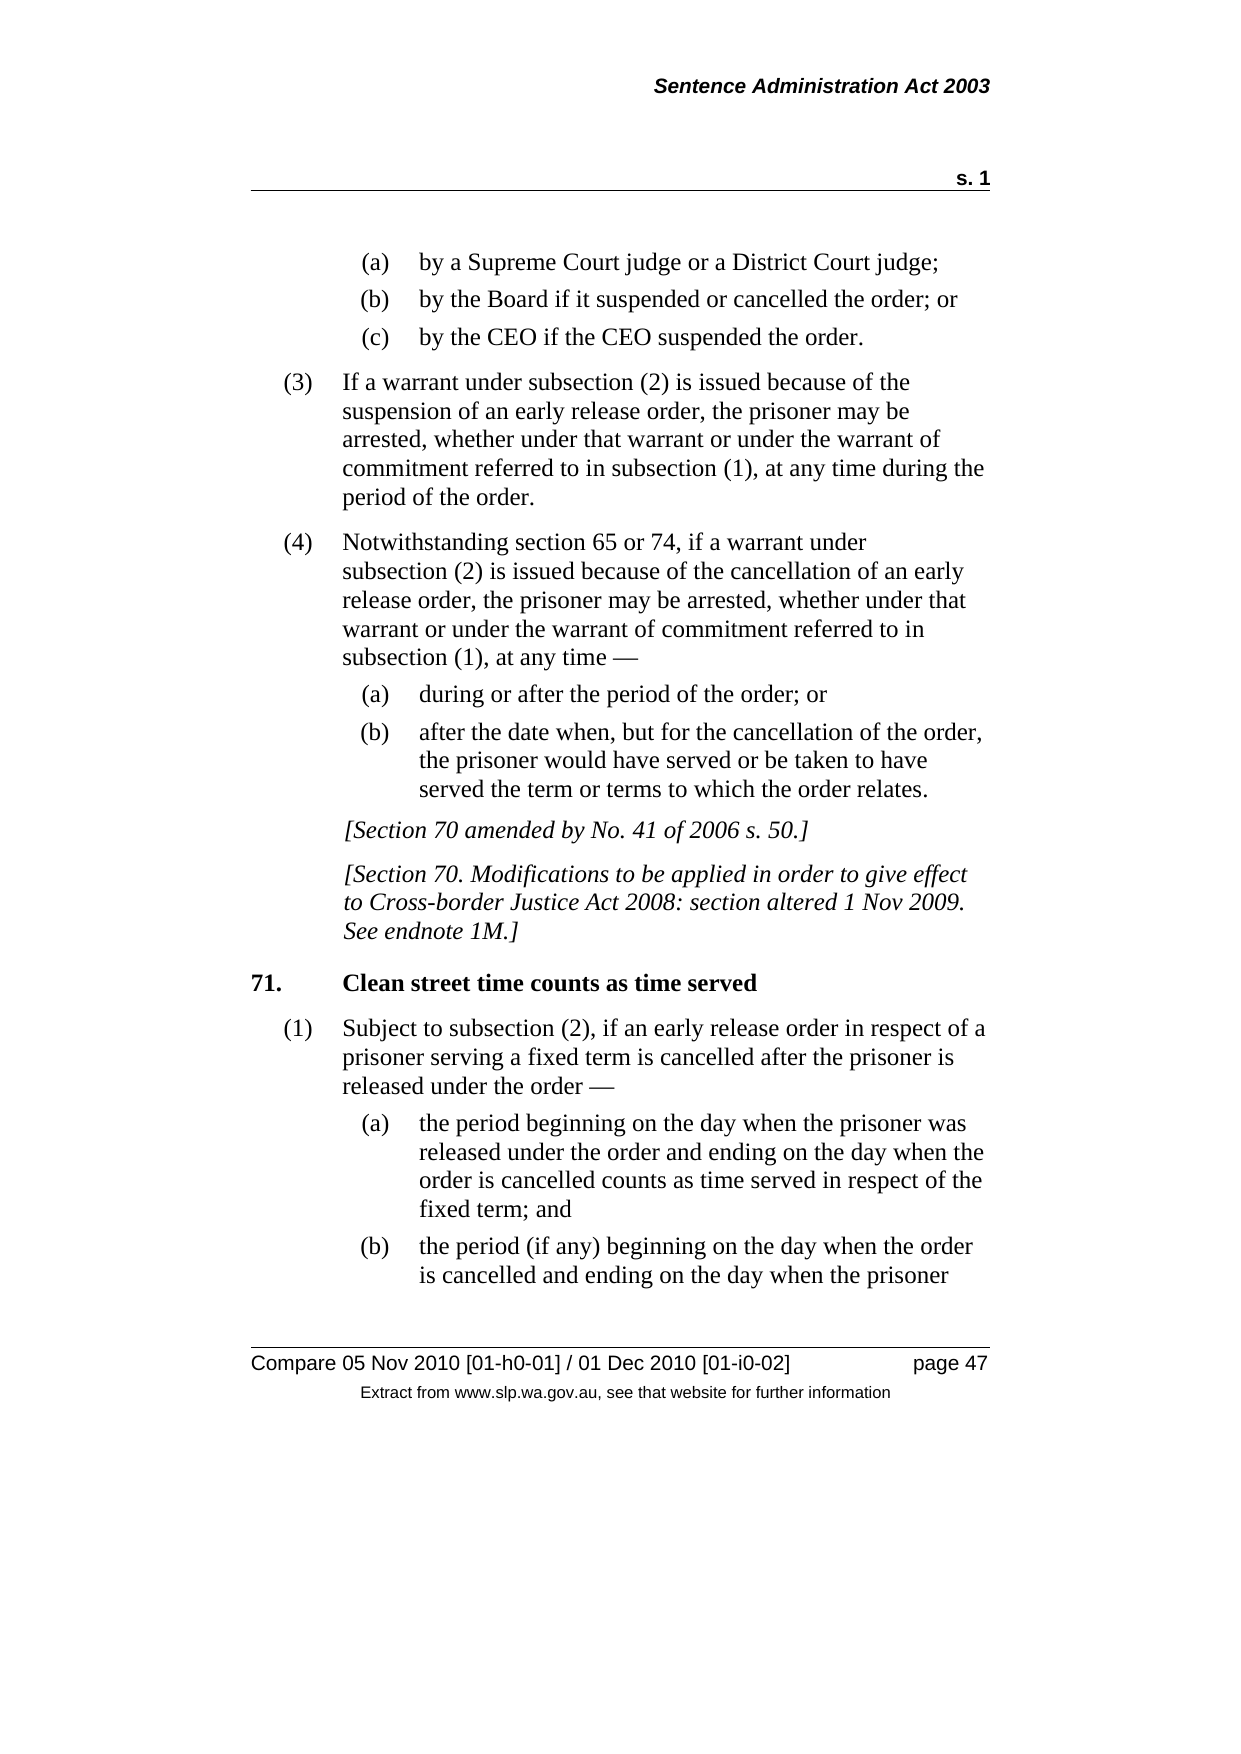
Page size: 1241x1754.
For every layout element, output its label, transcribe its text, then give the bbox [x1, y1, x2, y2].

text (1) Subject to subsection (2), if an early release order in respect of a prisoner serving a fixed term is cancelled after the prisoner is released under the order — [251, 1013, 990, 1099]
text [251, 1231, 990, 1289]
text (4) Notwithstanding section 65 or 74, if a warrant under subsection (2) is issued because of the cancellation of an early release order, the prisoner may be arrested, whether under that warrant or under the warrant of commitment referred to in subsection (1), at any time — [251, 527, 990, 671]
text (b) after the date when, but for the cancellation of the order, the prisoner would have served or be taken to have served the term or terms to which the order relates. [251, 717, 990, 803]
text (a) the period beginning on the day when the prisoner was released under the order and ending on the day when the order is cancelled counts as time served in respect of the fixed term; and [251, 1108, 990, 1223]
text (a) by a Supreme Court judge or a District Court judge; [251, 247, 990, 276]
text [Section 70. Modifications to be applied in order to give effect to Cross-border Justice Act 2008: section altered 1 Nov 2009. See endnote 1M.] [251, 859, 990, 945]
subtitle 71. Clean street time counts as time served [251, 968, 990, 997]
text [Section 70 amended by No. 41 of 2006 s. 50.] [251, 815, 990, 844]
text (c) by the CEO if the CEO suspended the order. [251, 322, 990, 350]
text (a) during or after the period of the order; or [251, 679, 990, 708]
text (3) If a warrant under subsection (2) is issued because of the suspension of an early release order, the prisoner may be arrested, whether under that warrant or under the warrant of commitment referred to in subsection (1), at any time during the period of the order. [251, 367, 990, 511]
text (b) by the Board if it suspended or cancelled the order; or [251, 284, 990, 313]
